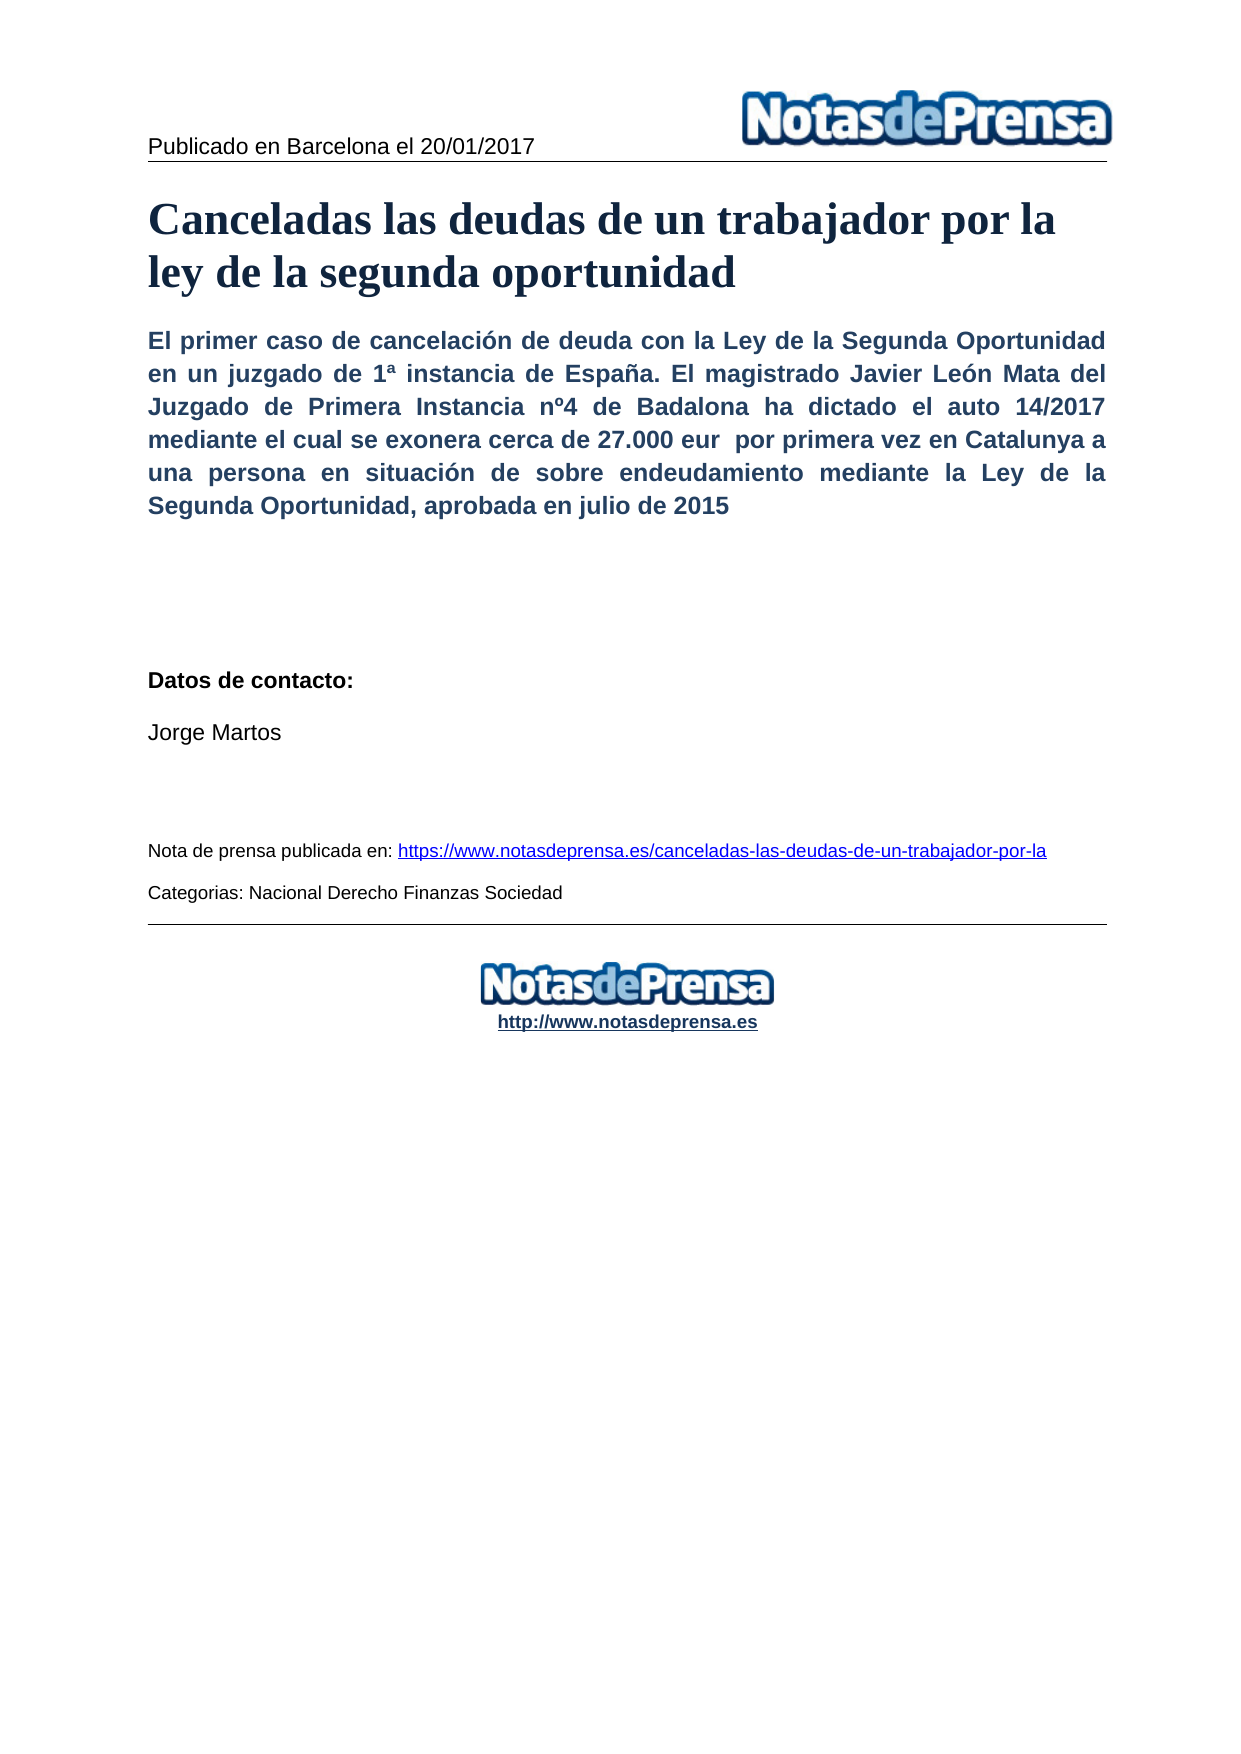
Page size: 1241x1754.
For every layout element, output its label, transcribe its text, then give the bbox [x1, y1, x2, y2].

picture [742, 90, 1113, 148]
text Nota de prensa publicada en: https://www.notasdeprensa.es/canceladas-las-deudas-de-un-trabajador-por-la [148, 839, 1107, 861]
text Jorge Martos [148, 718, 1063, 745]
subtitle Canceladas las deudas de un trabajador por la ley de la segunda oportunidad [148, 192, 1107, 297]
text http://www.notasdeprensa.es [148, 1011, 1107, 1033]
text Categorias: Nacional Derecho Finanzas Sociedad [148, 882, 1107, 903]
text Publicado en Barcelona el 20/01/2017 [148, 133, 1107, 161]
subtitle El primer caso de cancelación de deuda con la Ley de la Segunda Oportunidad en un juzgado de 1ª instancia de España. El magistrado Javier León Mata del Juzgado de Primera Instancia nº4 de Badalona ha dictado el auto 14/2017 mediante el cual se exonera cerca de 27.000 eur por primera vez en Catalunya a una persona en situación de sobre endeudamiento mediante la Ley de la Segunda Oportunidad, aprobada en julio de 2015 [148, 326, 1107, 520]
picture [480, 961, 775, 1007]
text Datos de contacto: [148, 667, 1107, 694]
